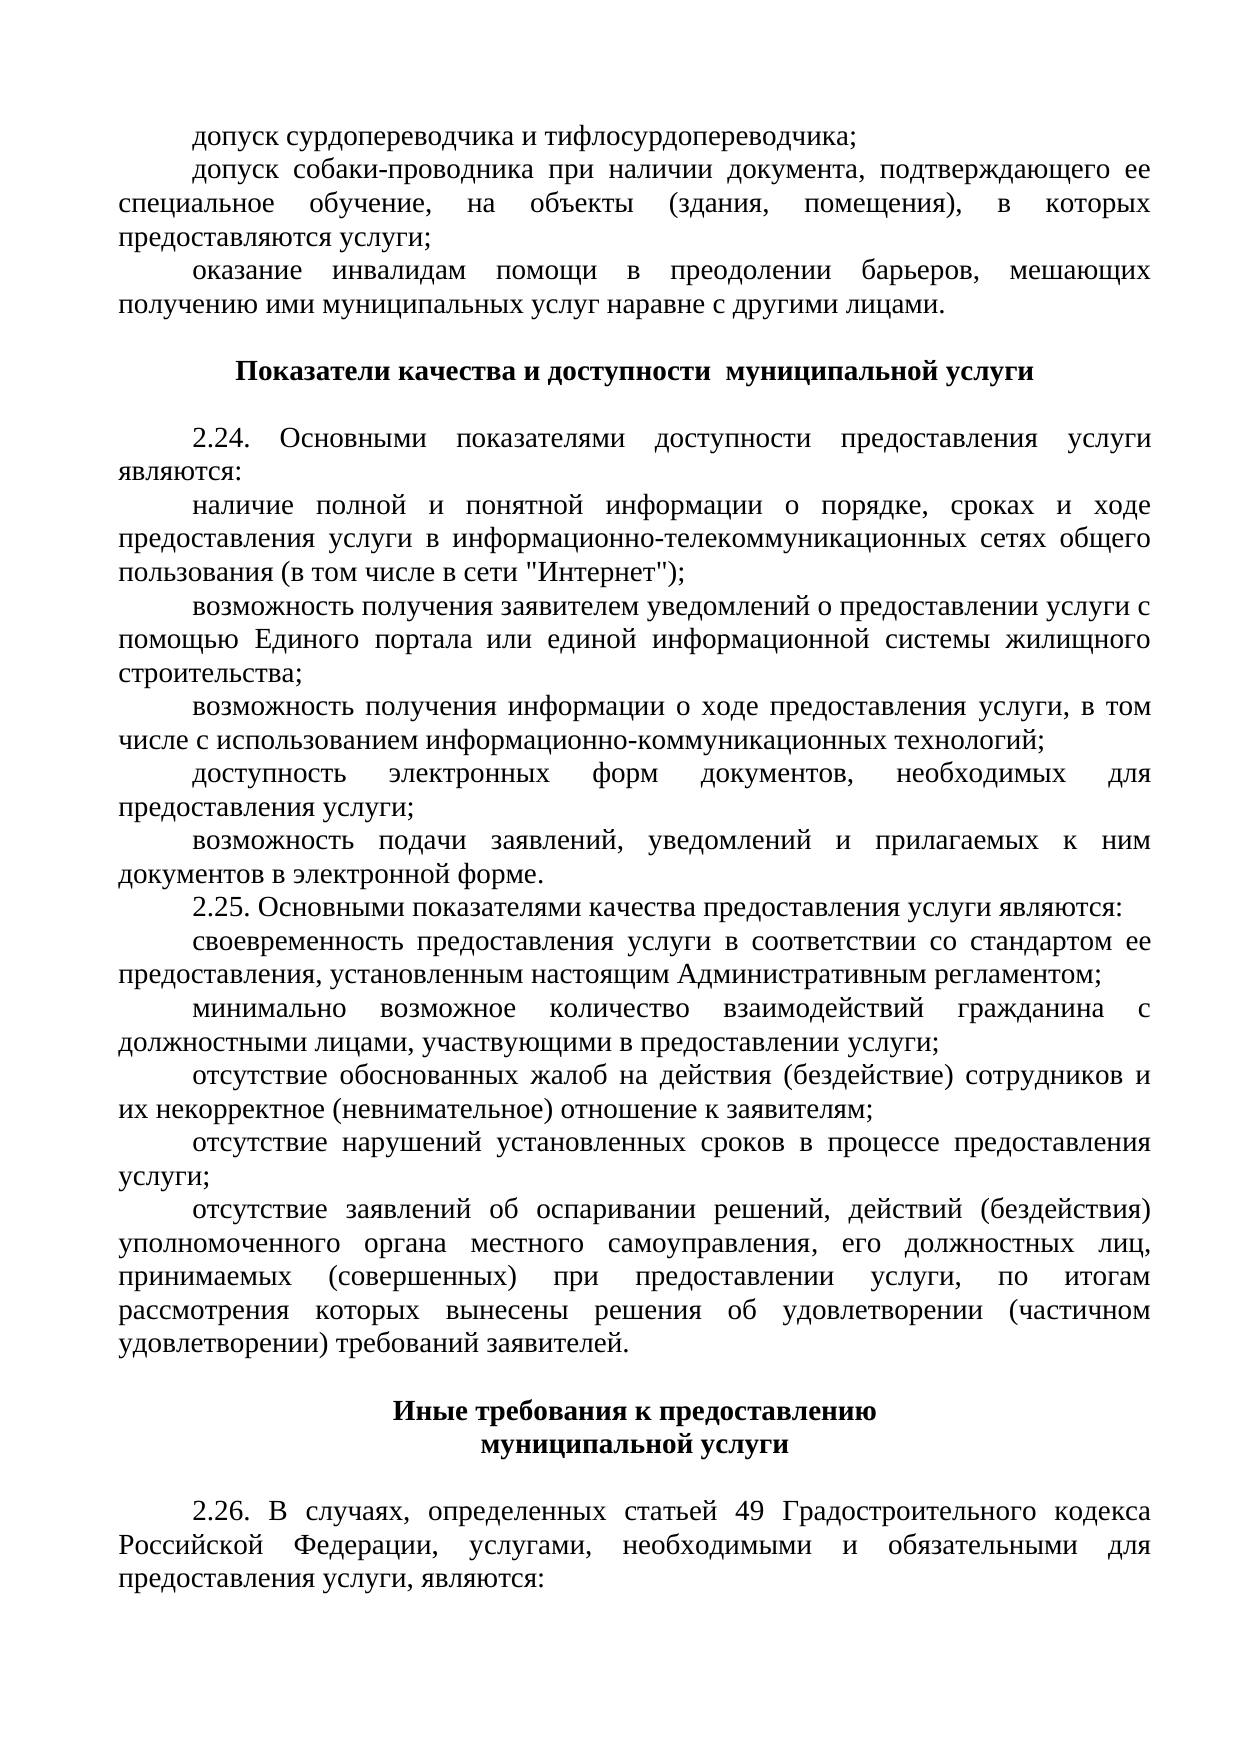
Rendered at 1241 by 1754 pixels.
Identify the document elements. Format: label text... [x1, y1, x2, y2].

text Иные требования к предоставлению [118, 1393, 1152, 1426]
text отсутствие заявлений об оспаривании решений, действий (бездействия) уполномоченного органа местного самоуправления, его должностных лиц, принимаемых (совершенных) при предоставлении услуги, по итогам рассмотрения которых вынесены решения об удовлетворении (частичном удовлетворении) требований заявителей. [118, 1191, 1152, 1359]
text оказание инвалидам помощи в преодолении барьеров, мешающих получению ими муниципальных услуг наравне с другими лицами. [118, 252, 1152, 319]
text наличие полной и понятной информации о порядке, сроках и ходе предоставления услуги в информационно-телекоммуникационных сетях общего пользования (в том числе в сети "Интернет"); [118, 487, 1152, 588]
text 2.25. Основными показателями качества предоставления услуги являются: [118, 889, 1152, 923]
text отсутствие обоснованных жалоб на действия (бездействие) сотрудников и их некорректное (невнимательное) отношение к заявителям; [118, 1057, 1152, 1124]
text муниципальной услуги [118, 1426, 1152, 1460]
text 2.24. Основными показателями доступности предоставления услуги являются: [118, 420, 1152, 487]
text 2.26. В случаях, определенных статьей 49 Градостроительного кодекса Российской Федерации, услугами, необходимыми и обязательными для предоставления услуги, являются: [118, 1493, 1152, 1594]
text доступность электронных форм документов, необходимых для предоставления услуги; [118, 755, 1152, 822]
text возможность получения информации о ходе предоставления услуги, в том числе с использованием информационно-коммуникационных технологий; [118, 688, 1152, 755]
text возможность получения заявителем уведомлений о предоставлении услуги с помощью Единого портала или единой информационной системы жилищного строительства; [118, 588, 1152, 688]
text допуск собаки-проводника при наличии документа, подтверждающего ее специальное обучение, на объекты (здания, помещения), в которых предоставляются услуги; [118, 152, 1152, 252]
text минимально возможное количество взаимодействий гражданина с должностными лицами, участвующими в предоставлении услуги; [118, 990, 1152, 1057]
text допуск сурдопереводчика и тифлосурдопереводчика; [118, 118, 1152, 152]
text возможность подачи заявлений, уведомлений и прилагаемых к ним документов в электронной форме. [118, 822, 1152, 889]
text своевременность предоставления услуги в соответствии со стандартом ее предоставления, установленным настоящим Административным регламентом; [118, 923, 1152, 990]
text Показатели качества и доступности муниципальной услуги [118, 353, 1152, 386]
text отсутствие нарушений установленных сроков в процессе предоставления услуги; [118, 1124, 1152, 1191]
